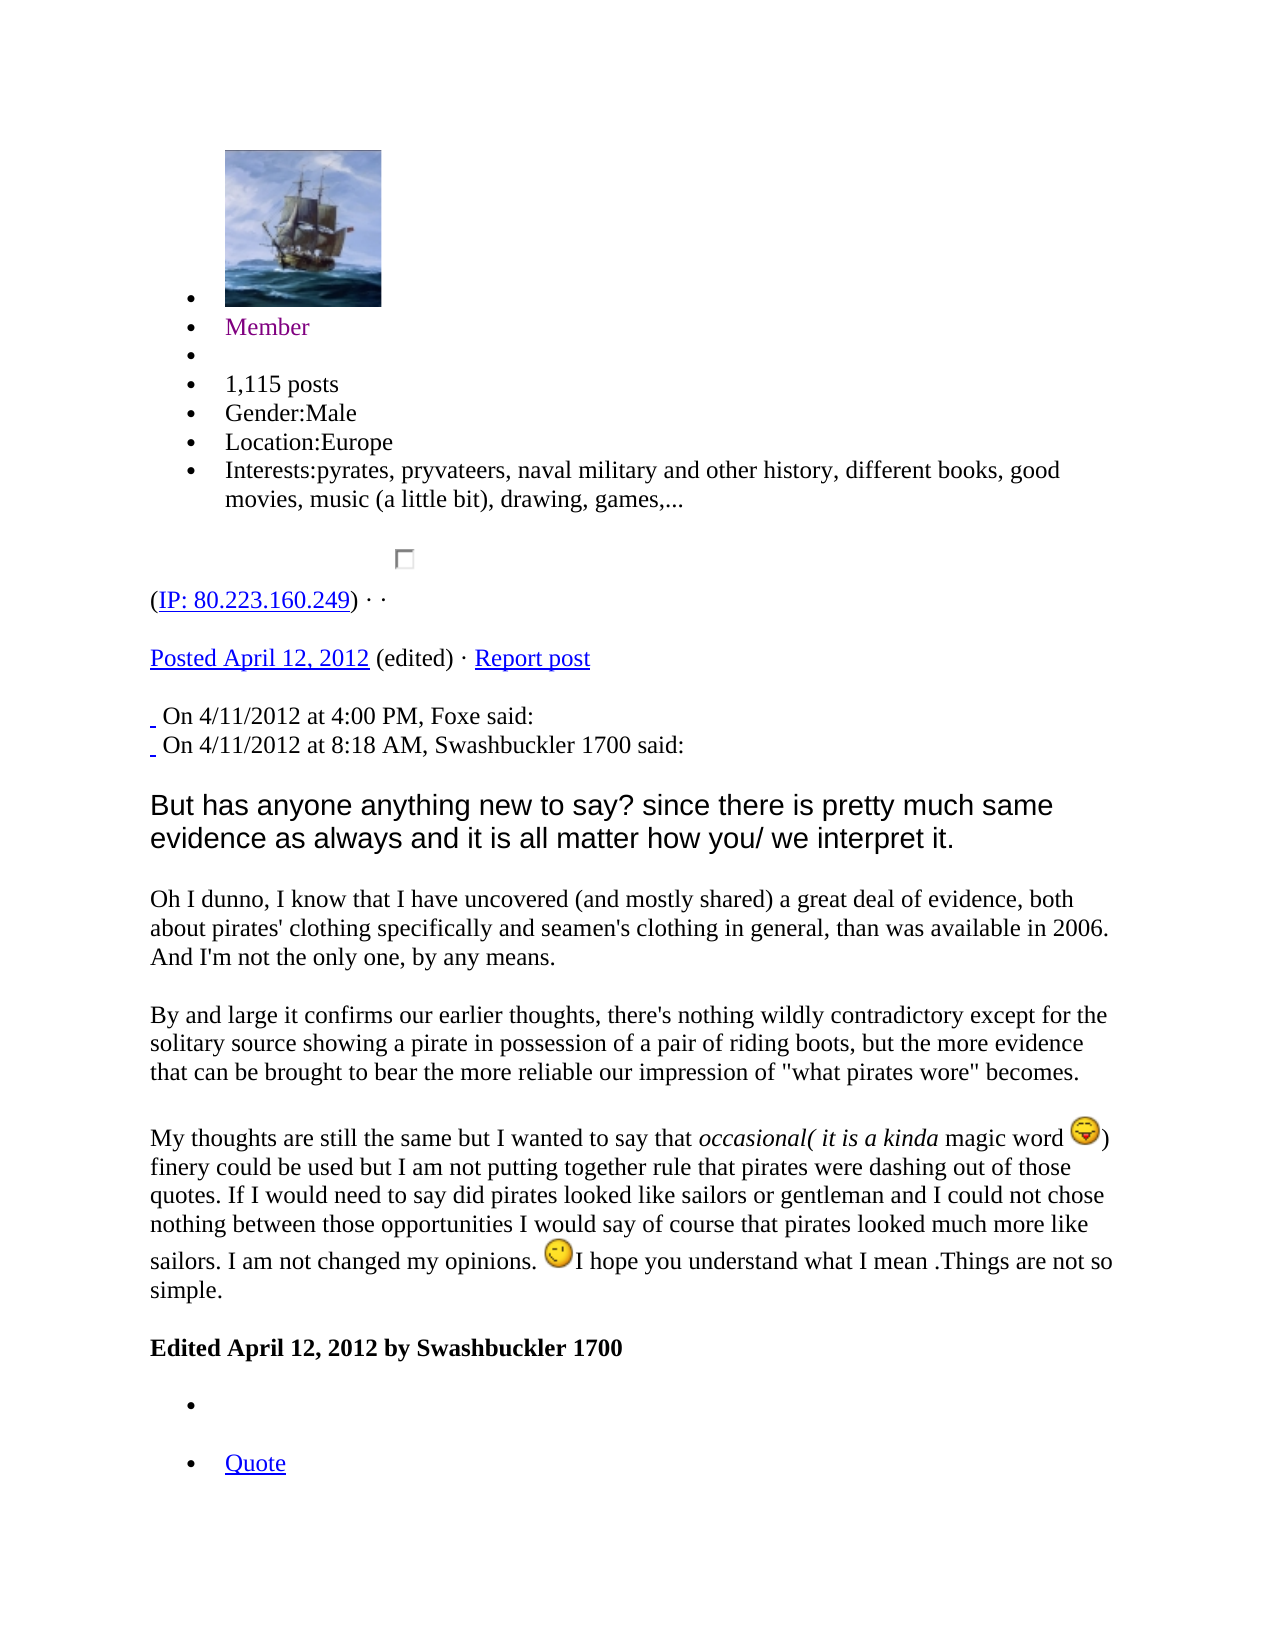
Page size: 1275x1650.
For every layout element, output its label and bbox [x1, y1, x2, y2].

picture [543, 1238, 575, 1270]
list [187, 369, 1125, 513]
picture [225, 150, 382, 307]
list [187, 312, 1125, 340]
picture [1070, 1115, 1102, 1147]
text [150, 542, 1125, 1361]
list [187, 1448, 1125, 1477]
